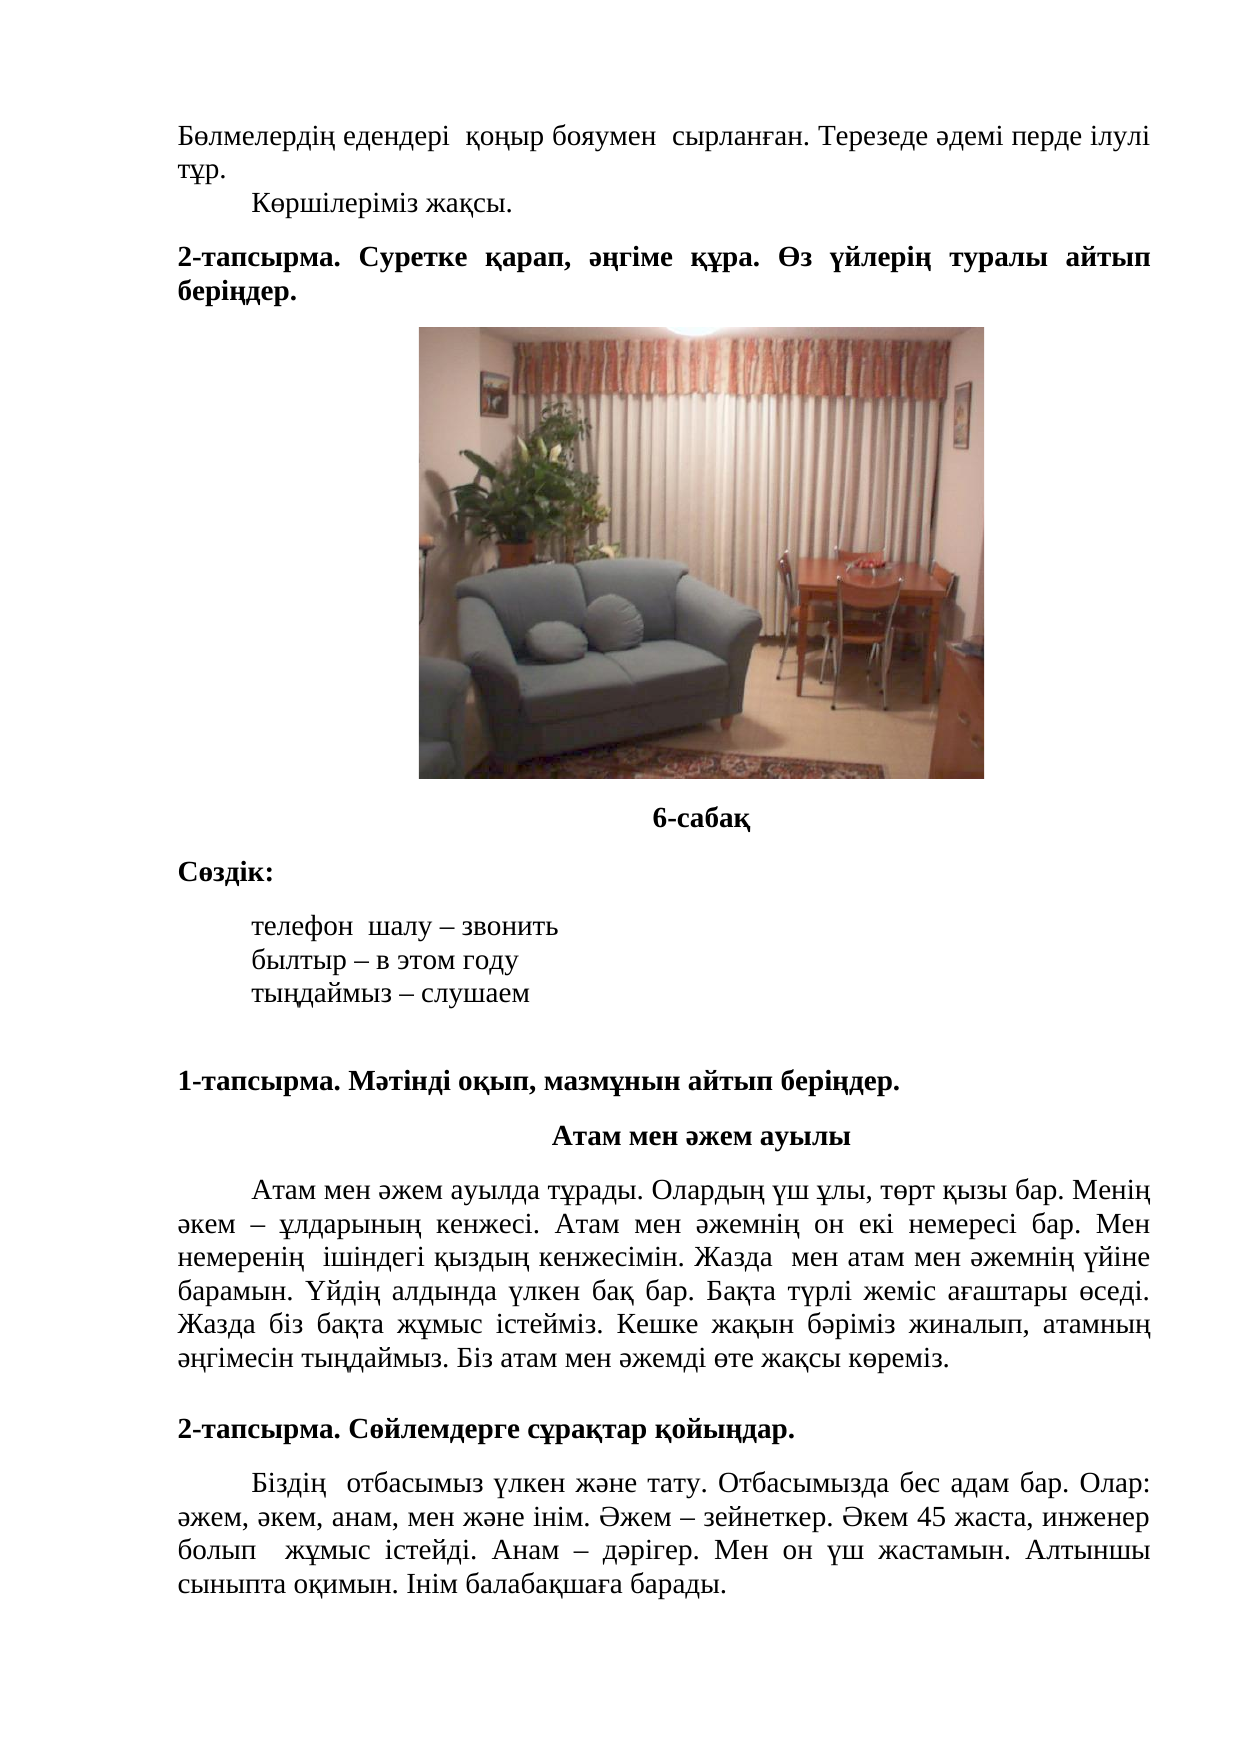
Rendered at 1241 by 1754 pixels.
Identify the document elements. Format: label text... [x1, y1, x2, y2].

text 6-сабақ [177, 800, 1152, 833]
text Көршілеріміз жақсы. [177, 185, 1152, 219]
text 2-тапсырма. Сөйлемдерге сұрақтар қойыңдар. [177, 1411, 1152, 1444]
text Біздің отбасымыз үлкен және тату. Отбасымызда бес адам бар. Олар: әжем, әкем, анам, мен және інім. Әжем – зейнеткер. Әкем 45 жаста, инженер болып жұмыс істейді. Анам – дәрігер. Мен он үш жастамын. Алтыншы сыныпта оқимын. Інім балабақшаға барады. [177, 1465, 1152, 1599]
text 1-тапсырма. Мәтінді оқып, мазмұнын айтып беріңдер. [177, 1063, 1152, 1097]
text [177, 118, 1152, 185]
text телефон шалу – звонить [177, 908, 1152, 942]
picture [418, 327, 985, 779]
text 2-тапсырма. Суретке қарап, әңгіме құра. Өз үйлерің туралы айтып беріңдер. [177, 239, 1152, 307]
text Атам мен әжем ауылда тұрады. Олардың үш ұлы, төрт қызы бар. Менің әкем – ұлдарының кенжесі. Атам мен әжемнің он екі немересі бар. Мен немеренің ішіндегі қыздың кенжесімін. Жазда мен атам мен әжемнің үйіне барамын. Үйдің алдында үлкен бақ бар. Бақта түрлі жеміс ағаштары өседі. Жазда біз бақта жұмыс істейміз. Кешке жақын бәріміз жиналып, атамның әңгімесін тыңдаймыз. Біз атам мен әжемді өте жақсы көреміз. [177, 1172, 1152, 1373]
text былтыр – в этом году [177, 942, 1152, 976]
text Сөздік: [177, 854, 1152, 888]
text тыңдаймыз – слушаем [177, 976, 1152, 1009]
text Атам мен әжем ауылы [177, 1118, 1152, 1151]
